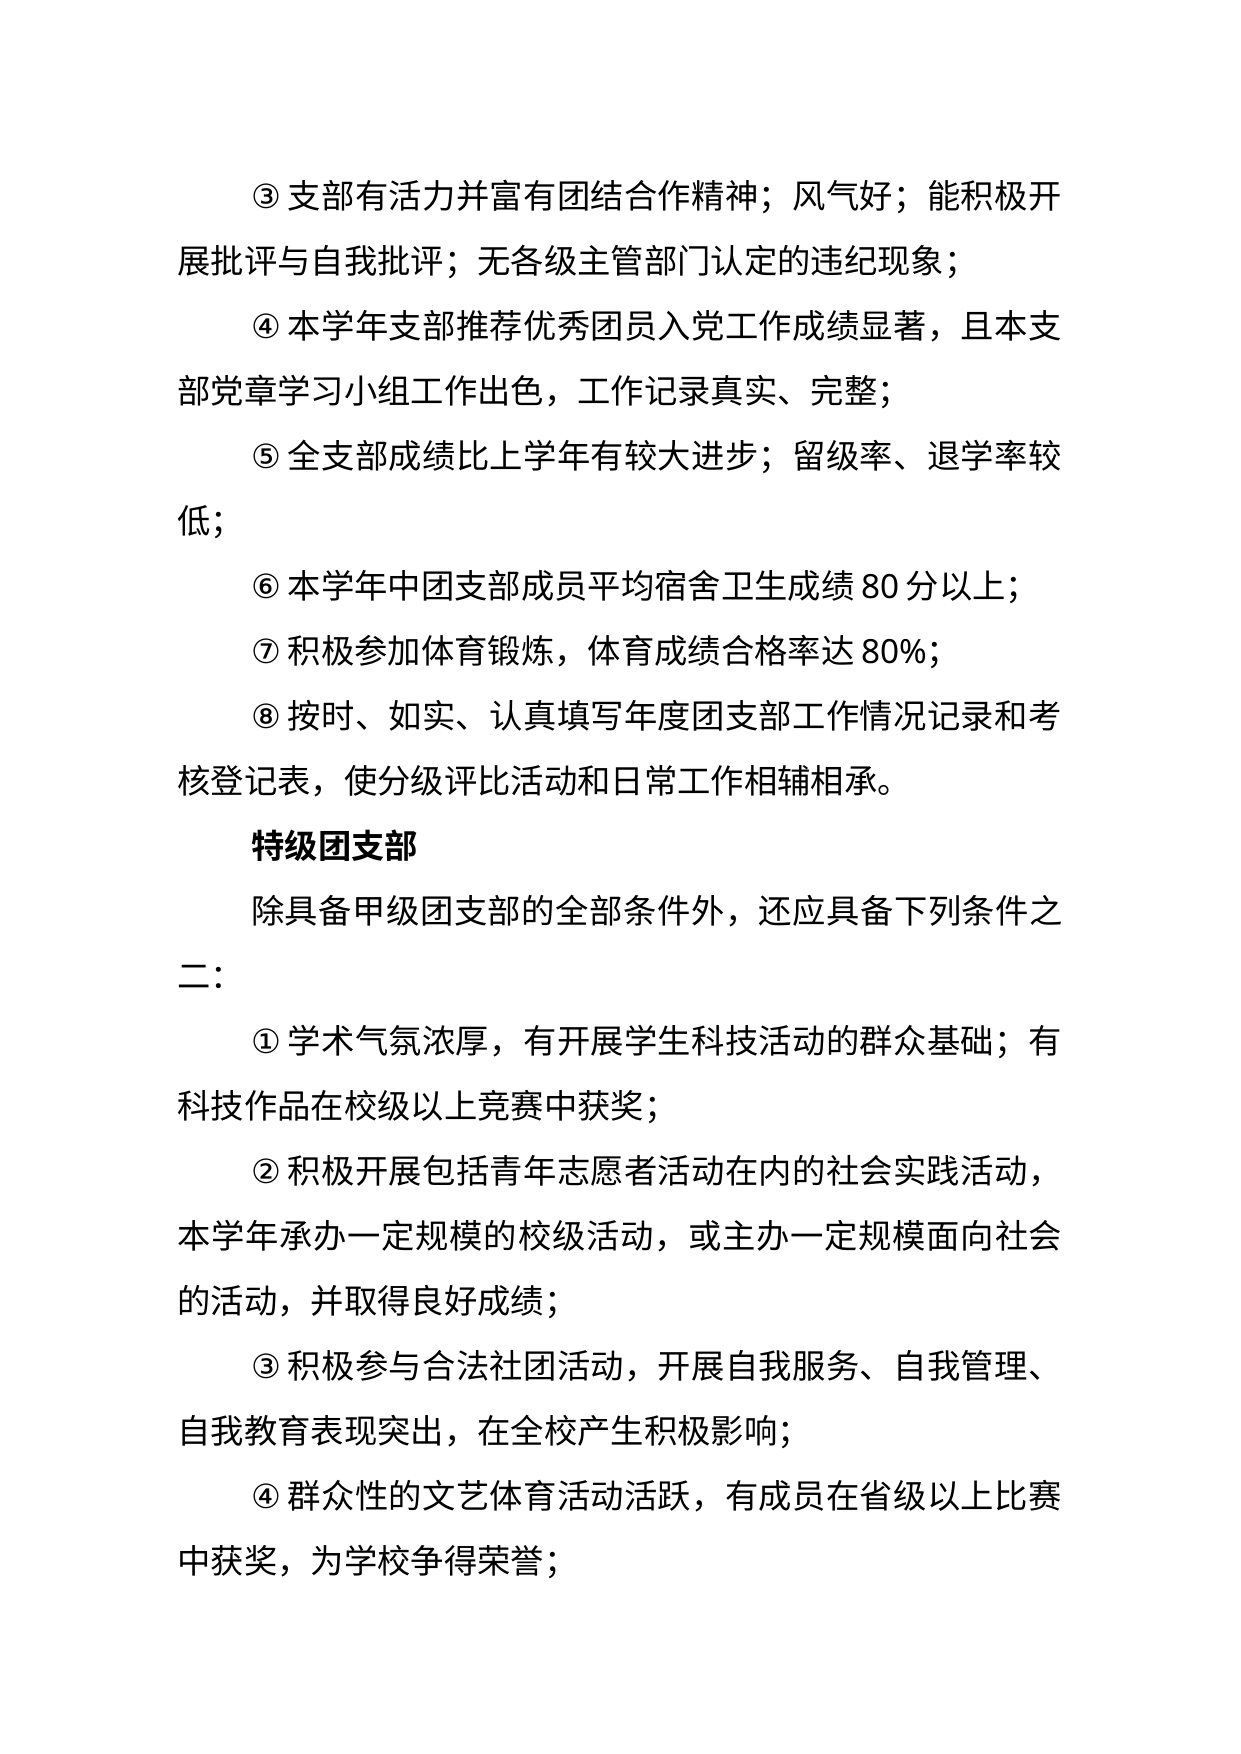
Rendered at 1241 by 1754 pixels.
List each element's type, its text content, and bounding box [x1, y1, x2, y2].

text 除具备甲级团支部的全部条件外，还应具备下列条件之二： [177, 877, 1063, 1007]
text ③支部有活力并富有团结合作精神；风气好；能积极开展批评与自我批评；无各级主管部门认定的违纪现象； [177, 162, 1063, 292]
text ③积极参与合法社团活动，开展自我服务、自我管理、自我教育表现突出，在全校产生积极影响； [177, 1332, 1063, 1462]
text ⑦积极参加体育锻炼，体育成绩合格率达80%； [177, 617, 1063, 682]
text ⑤全支部成绩比上学年有较大进步；留级率、退学率较低； [177, 422, 1063, 552]
text ⑧按时、如实、认真填写年度团支部工作情况记录和考核登记表，使分级评比活动和日常工作相辅相承。 [177, 682, 1063, 812]
text ④群众性的文艺体育活动活跃，有成员在省级以上比赛中获奖，为学校争得荣誉； [177, 1462, 1063, 1592]
text ②积极开展包括青年志愿者活动在内的社会实践活动，本学年承办一定规模的校级活动，或主办一定规模面向社会的活动，并取得良好成绩； [177, 1137, 1063, 1332]
text ①学术气氛浓厚，有开展学生科技活动的群众基础；有科技作品在校级以上竞赛中获奖； [177, 1007, 1063, 1137]
text ④本学年支部推荐优秀团员入党工作成绩显著，且本支部党章学习小组工作出色，工作记录真实、完整； [177, 292, 1063, 422]
text 特级团支部 [177, 812, 1063, 877]
text ⑥本学年中团支部成员平均宿舍卫生成绩80分以上； [177, 552, 1063, 617]
